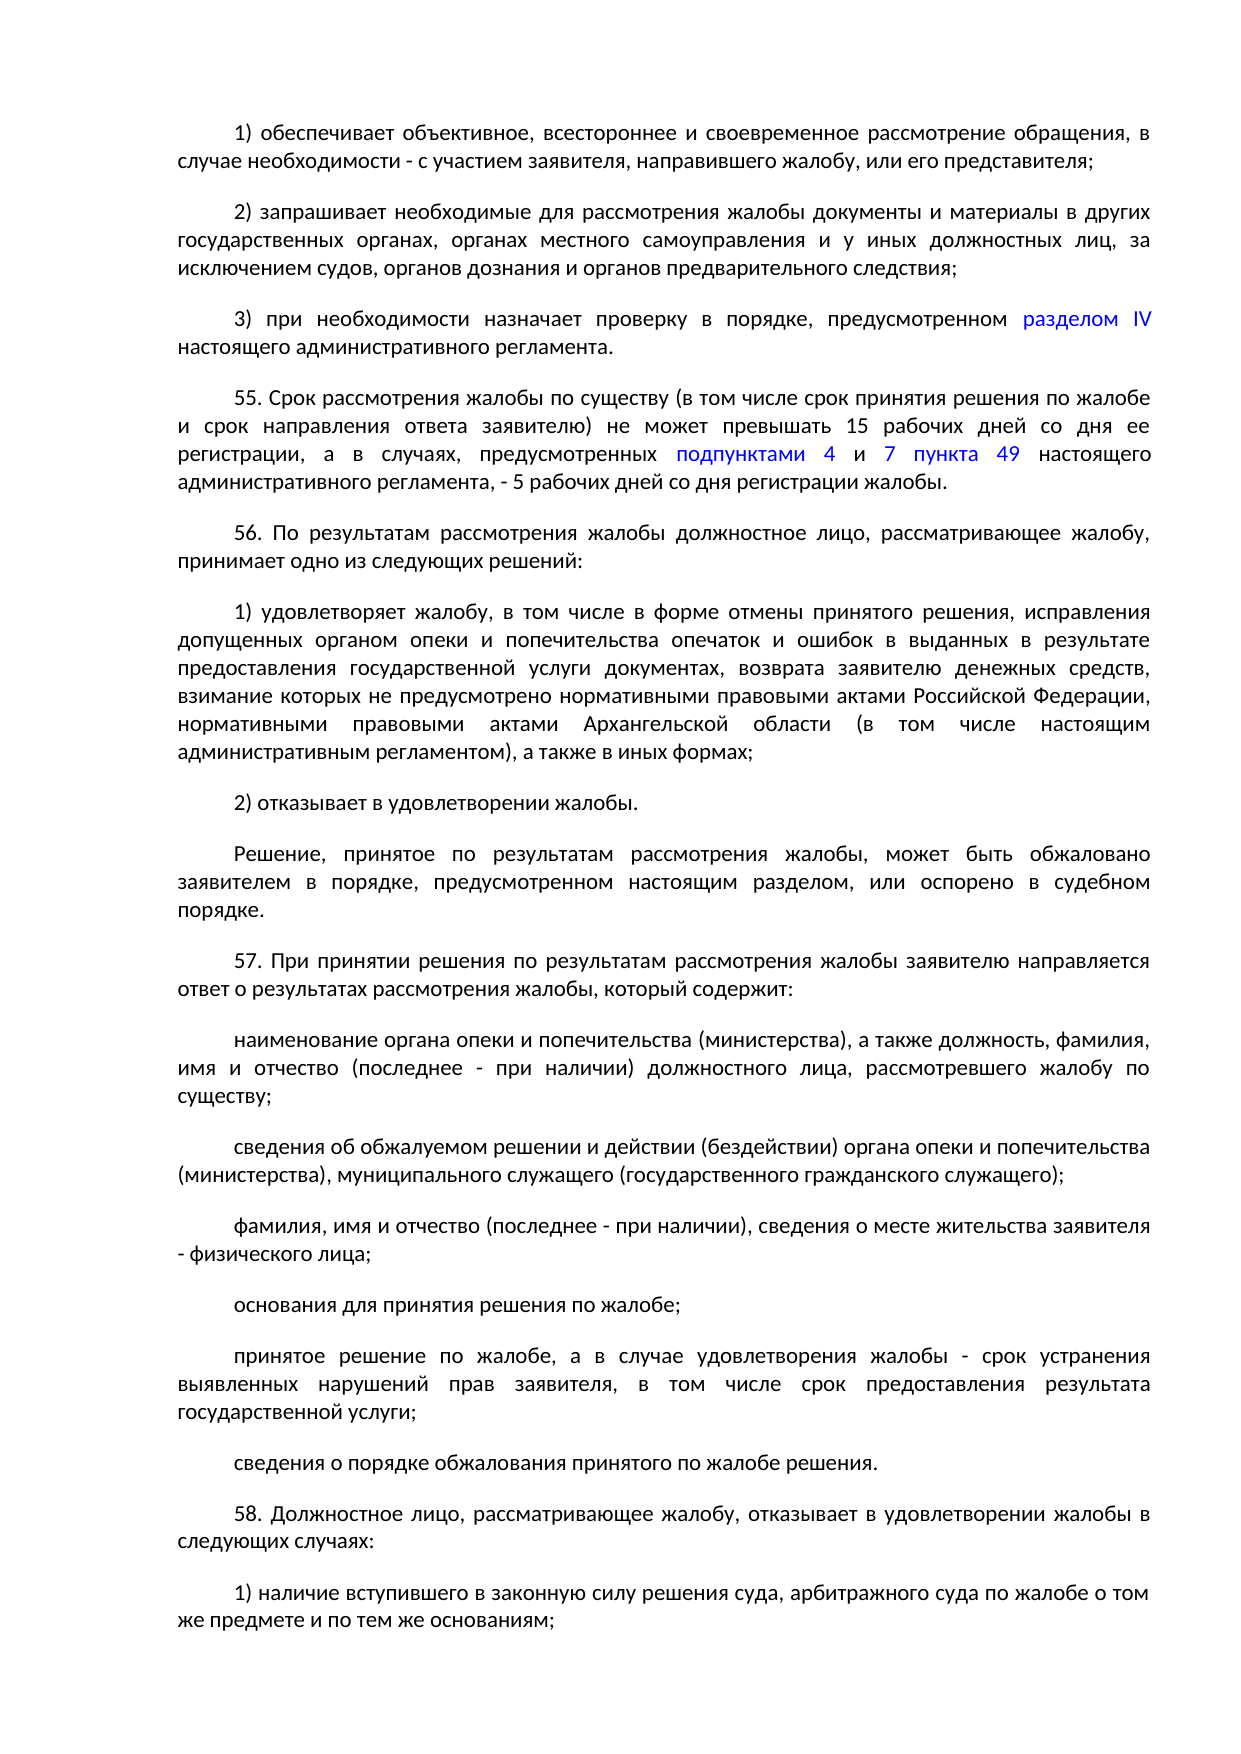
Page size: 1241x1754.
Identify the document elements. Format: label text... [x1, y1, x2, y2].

text основания для принятия решения по жалобе; [177, 1290, 1152, 1318]
text 2) запрашивает необходимые для рассмотрения жалобы документы и материалы в других государственных органах, органах местного самоуправления и у иных должностных лиц, за исключением судов, органов дознания и органов предварительного следствия; [177, 197, 1152, 281]
text 1) обеспечивает объективное, всестороннее и своевременное рассмотрение обращения, в случае необходимости - с участием заявителя, направившего жалобу, или его представителя; [177, 118, 1152, 174]
text 1) наличие вступившего в законную силу решения суда, арбитражного суда по жалобе о том же предмете и по тем же основаниям; [177, 1578, 1152, 1634]
text 55. Срок рассмотрения жалобы по существу (в том числе срок принятия решения по жалобе и срок направления ответа заявителю) не может превышать 15 рабочих дней со дня ее регистрации, а в случаях, предусмотренных подпунктами 4 и 7 пункта 49 настоящего административного регламента, - 5 рабочих дней со дня регистрации жалобы. [177, 383, 1152, 495]
text сведения об обжалуемом решении и действии (бездействии) органа опеки и попечительства (министерства), муниципального служащего (государственного гражданского служащего); [177, 1132, 1152, 1188]
text 58. Должностное лицо, рассматривающее жалобу, отказывает в удовлетворении жалобы в следующих случаях: [177, 1499, 1152, 1555]
text 2) отказывает в удовлетворении жалобы. [177, 788, 1152, 816]
text наименование органа опеки и попечительства (министерства), а также должность, фамилия, имя и отчество (последнее - при наличии) должностного лица, рассмотревшего жалобу по существу; [177, 1025, 1152, 1109]
text 56. По результатам рассмотрения жалобы должностное лицо, рассматривающее жалобу, принимает одно из следующих решений: [177, 518, 1152, 574]
text сведения о порядке обжалования принятого по жалобе решения. [177, 1448, 1152, 1476]
text 57. При принятии решения по результатам рассмотрения жалобы заявителю направляется ответ о результатах рассмотрения жалобы, который содержит: [177, 946, 1152, 1002]
text фамилия, имя и отчество (последнее - при наличии), сведения о месте жительства заявителя - физического лица; [177, 1211, 1152, 1267]
text Решение, принятое по результатам рассмотрения жалобы, может быть обжаловано заявителем в порядке, предусмотренном настоящим разделом, или оспорено в судебном порядке. [177, 839, 1152, 923]
text 3) при необходимости назначает проверку в порядке, предусмотренном разделом IV настоящего административного регламента. [177, 304, 1152, 360]
text принятое решение по жалобе, а в случае удовлетворения жалобы - срок устранения выявленных нарушений прав заявителя, в том числе срок предоставления результата государственной услуги; [177, 1341, 1152, 1425]
text 1) удовлетворяет жалобу, в том числе в форме отмены принятого решения, исправления допущенных органом опеки и попечительства опечаток и ошибок в выданных в результате предоставления государственной услуги документах, возврата заявителю денежных средств, взимание которых не предусмотрено нормативными правовыми актами Российской Федерации, нормативными правовыми актами Архангельской области (в том числе настоящим административным регламентом), а также в иных формах; [177, 597, 1152, 765]
